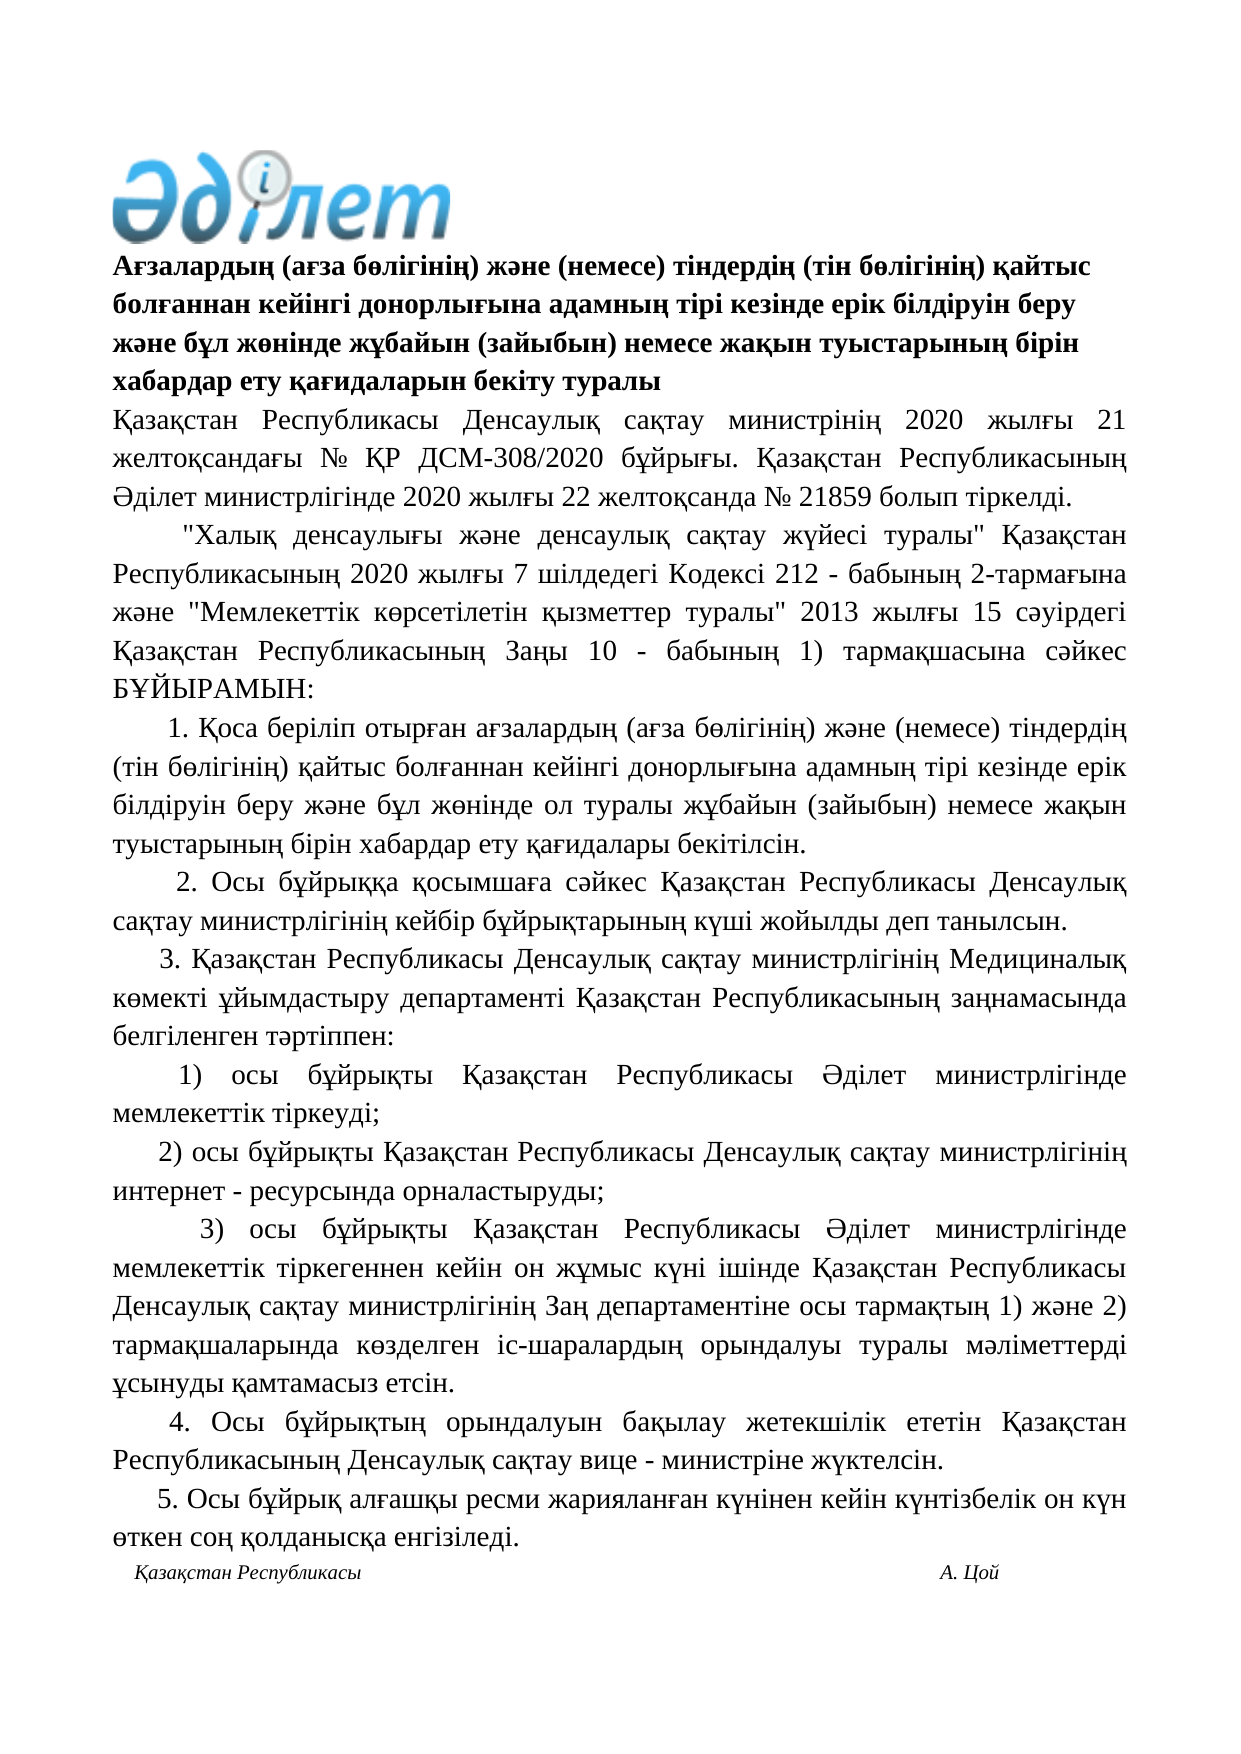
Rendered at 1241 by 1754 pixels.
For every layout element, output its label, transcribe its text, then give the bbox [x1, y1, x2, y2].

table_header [101, 1558, 939, 1589]
text 2. Осы бұйрыққа қосымшаға сәйкес Қазақстан Республикасы Денсаулық сақтау министрлігінің кейбір бұйрықтарының күші жойылды деп танылсын. [112, 864, 1128, 936]
picture [112, 150, 451, 244]
text 3. Қазақстан Республикасы Денсаулық сақтау министрлігінің Медициналық көмекті ұйымдастыру департаменті Қазақстан Республикасының заңнамасында белгіленген тәртіппен: [112, 941, 1128, 1052]
text Қазақстан Республикасы Денсаулық сақтау министрінің 2020 жылғы 21 желтоқсандағы № ҚР ДСМ-308/2020 бұйрығы. Қазақстан Республикасының Әділет министрлігінде 2020 жылғы 22 желтоқсанда № 21859 болып тіркелді. [112, 402, 1128, 512]
text 3) осы бұйрықты Қазақстан Республикасы Әділет министрлігінде мемлекеттік тіркегеннен кейін он жұмыс күні ішінде Қазақстан Республикасы Денсаулық сақтау министрлігінің Заң департаментіне осы тармақтың 1) және 2) тармақшаларында көзделген іс-шаралардың орындалуы туралы мәліметтерді ұсынуды қамтамасыз етсін. [112, 1211, 1128, 1399]
text 1) осы бұйрықты Қазақстан Республикасы Әділет министрлігінде мемлекеттік тіркеуді; [112, 1057, 1128, 1129]
text "Халық денсаулығы және денсаулық сақтау жүйесі туралы" Қазақстан Республикасының 2020 жылғы 7 шілдедегі Кодексі 212 - бабының 2-тармағына және "Мемлекеттік көрсетілетін қызметтер туралы" 2013 жылғы 15 сәуірдегі Қазақстан Республикасының Заңы 10 - бабының 1) тармақшасына сәйкес БҰЙЫРАМЫН: [112, 517, 1128, 705]
table_header А. Цой [939, 1558, 1240, 1589]
text Ағзалардың (ағза бөлігінің) және (немесе) тіндердің (тін бөлігінің) қайтыс болғаннан кейінгі донорлығына адамның тірі кезінде ерік білдіруін беру және бұл жөнінде жұбайын (зайыбын) немесе жақын туыстарының бірін хабардар ету қағидаларын бекіту туралы [112, 248, 1128, 397]
text 4. Осы бұйрықтың орындалуын бақылау жетекшілік ететін Қазақстан Республикасының Денсаулық сақтау вице - министріне жүктелсін. [112, 1404, 1128, 1476]
text 5. Осы бұйрық алғашқы ресми жарияланған күнінен кейін күнтізбелік он күн өткен соң қолданысқа енгізіледі. [112, 1481, 1128, 1553]
text 2) осы бұйрықты Қазақстан Республикасы Денсаулық сақтау министрлігінің интернет - ресурсында орналастыруды; [112, 1134, 1128, 1206]
text 1. Қоса беріліп отырған ағзалардың (ағза бөлігінің) және (немесе) тіндердің (тін бөлігінің) қайтыс болғаннан кейінгі донорлығына адамның тірі кезінде ерік білдіруін беру және бұл жөнінде ол туралы жұбайын (зайыбын) немесе жақын туыстарының бірін хабардар ету қағидалары бекітілсін. [112, 710, 1128, 859]
